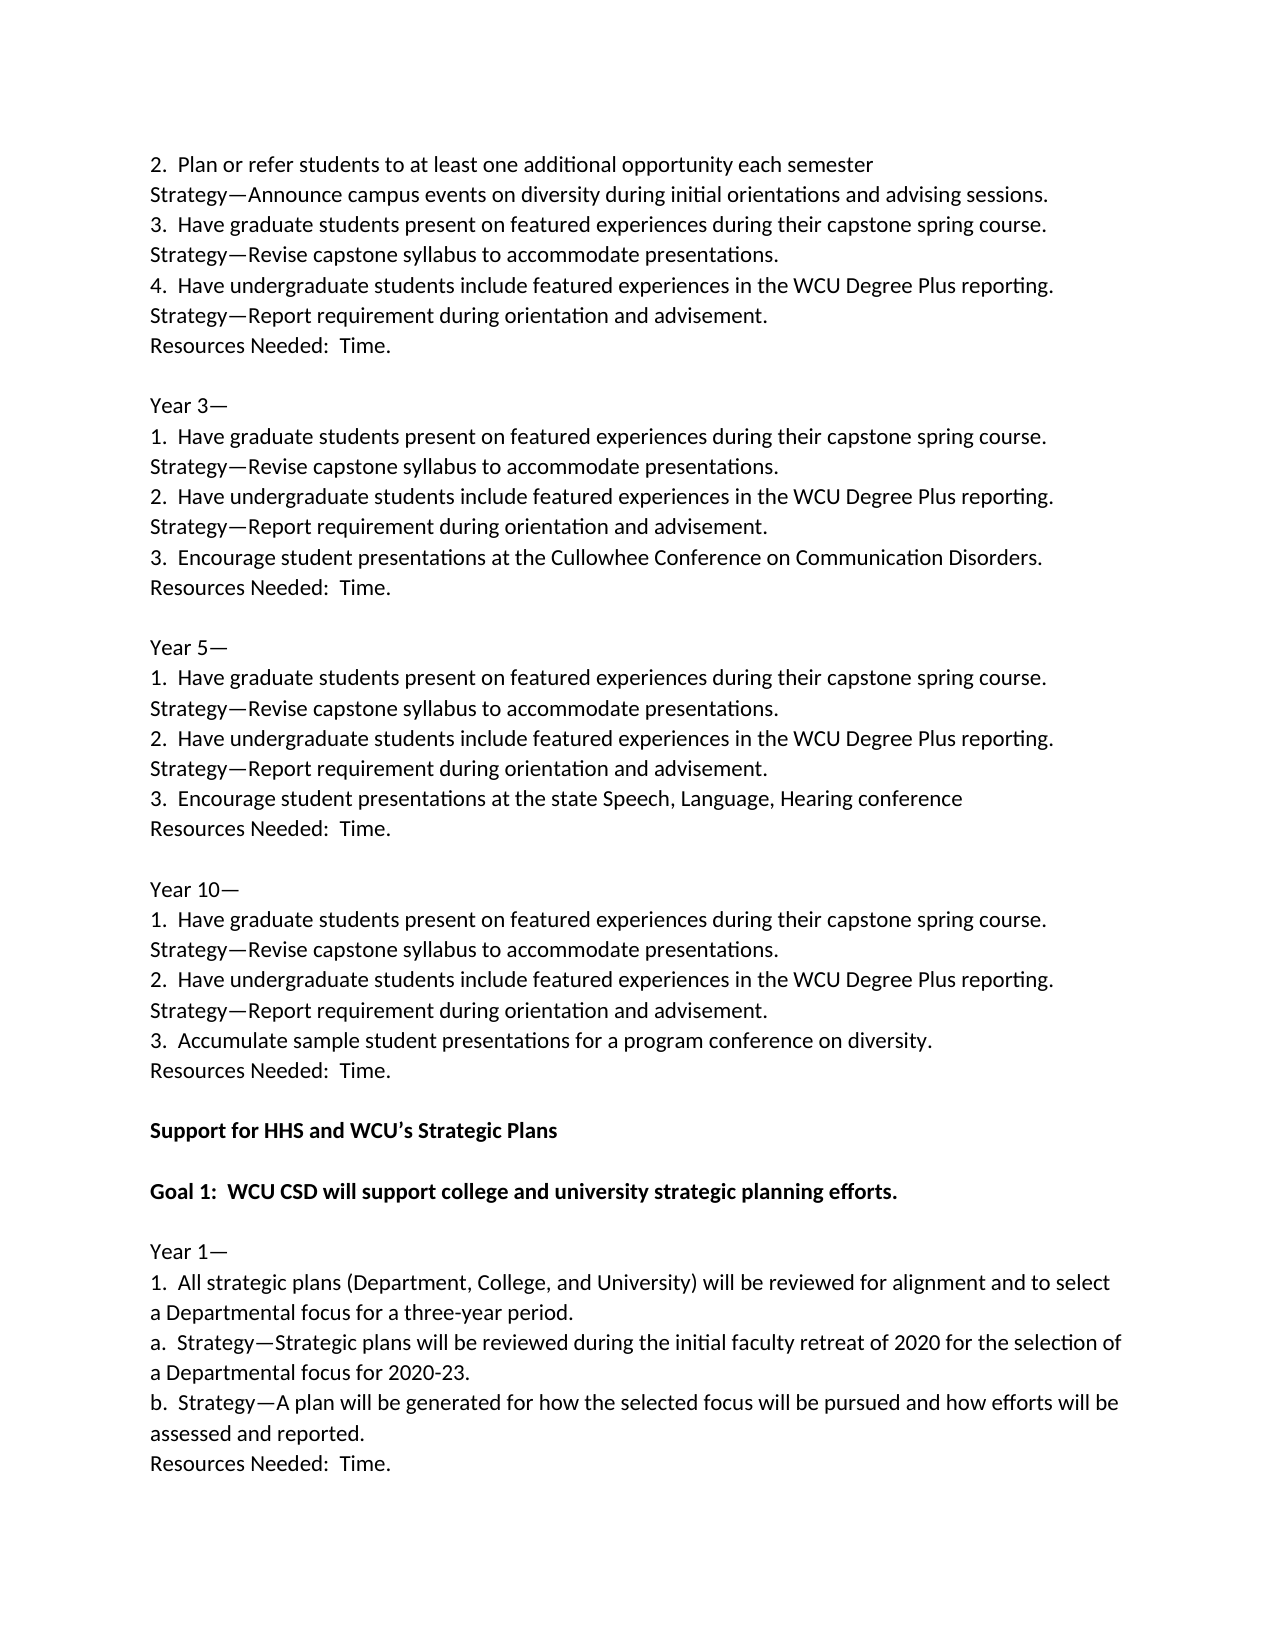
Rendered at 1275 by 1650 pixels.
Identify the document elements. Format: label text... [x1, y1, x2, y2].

text 3. Accumulate sample student presentations for a program conference on diversity. [150, 1026, 1125, 1054]
text 3. Encourage student presentations at the state Speech, Language, Hearing conference [150, 784, 1125, 812]
text 4. Have undergraduate students include featured experiences in the WCU Degree Plus reporting. [150, 271, 1125, 299]
text Strategy—Report requirement during orientation and advisement. [150, 301, 1125, 329]
text 2. Plan or refer students to at least one additional opportunity each semester [150, 150, 1125, 178]
text Strategy—Report requirement during orientation and advisement. [150, 512, 1125, 541]
text b. Strategy—A plan will be generated for how the selected focus will be pursued and how efforts will be assessed and reported. [150, 1388, 1125, 1447]
text Year 3— [150, 392, 1125, 420]
text Resources Needed: Time. [150, 1449, 1125, 1477]
text Year 10— [150, 875, 1125, 903]
text 2. Have undergraduate students include featured experiences in the WCU Degree Plus reporting. [150, 966, 1125, 994]
text Strategy—Announce campus events on diversity during initial orientations and advising sessions. [150, 180, 1125, 208]
text Year 5— [150, 633, 1125, 661]
text Resources Needed: Time. [150, 1056, 1125, 1084]
text 1. Have graduate students present on featured experiences during their capstone spring course. [150, 422, 1125, 450]
text 3. Encourage student presentations at the Cullowhee Conference on Communication Disorders. [150, 543, 1125, 571]
text Strategy—Revise capstone syllabus to accommodate presentations. [150, 452, 1125, 480]
text Strategy—Report requirement during orientation and advisement. [150, 754, 1125, 782]
text a. Strategy—Strategic plans will be reviewed during the initial faculty retreat of 2020 for the selection of a Departmental focus for 2020-23. [150, 1328, 1125, 1386]
text Goal 1: WCU CSD will support college and university strategic planning efforts. [150, 1177, 1125, 1205]
text Year 1— [150, 1237, 1125, 1266]
text Resources Needed: Time. [150, 573, 1125, 601]
text 2. Have undergraduate students include featured experiences in the WCU Degree Plus reporting. [150, 724, 1125, 752]
text Resources Needed: Time. [150, 331, 1125, 359]
text Resources Needed: Time. [150, 814, 1125, 843]
text 2. Have undergraduate students include featured experiences in the WCU Degree Plus reporting. [150, 482, 1125, 510]
text Strategy—Revise capstone syllabus to accommodate presentations. [150, 241, 1125, 269]
text 3. Have graduate students present on featured experiences during their capstone spring course. [150, 210, 1125, 238]
text 1. Have graduate students present on featured experiences during their capstone spring course. [150, 663, 1125, 692]
text Support for HHS and WCU’s Strategic Plans [150, 1117, 1125, 1145]
text 1. Have graduate students present on featured experiences during their capstone spring course. [150, 905, 1125, 933]
text Strategy—Revise capstone syllabus to accommodate presentations. [150, 694, 1125, 722]
text Strategy—Revise capstone syllabus to accommodate presentations. [150, 935, 1125, 963]
text Strategy—Report requirement during orientation and advisement. [150, 996, 1125, 1024]
